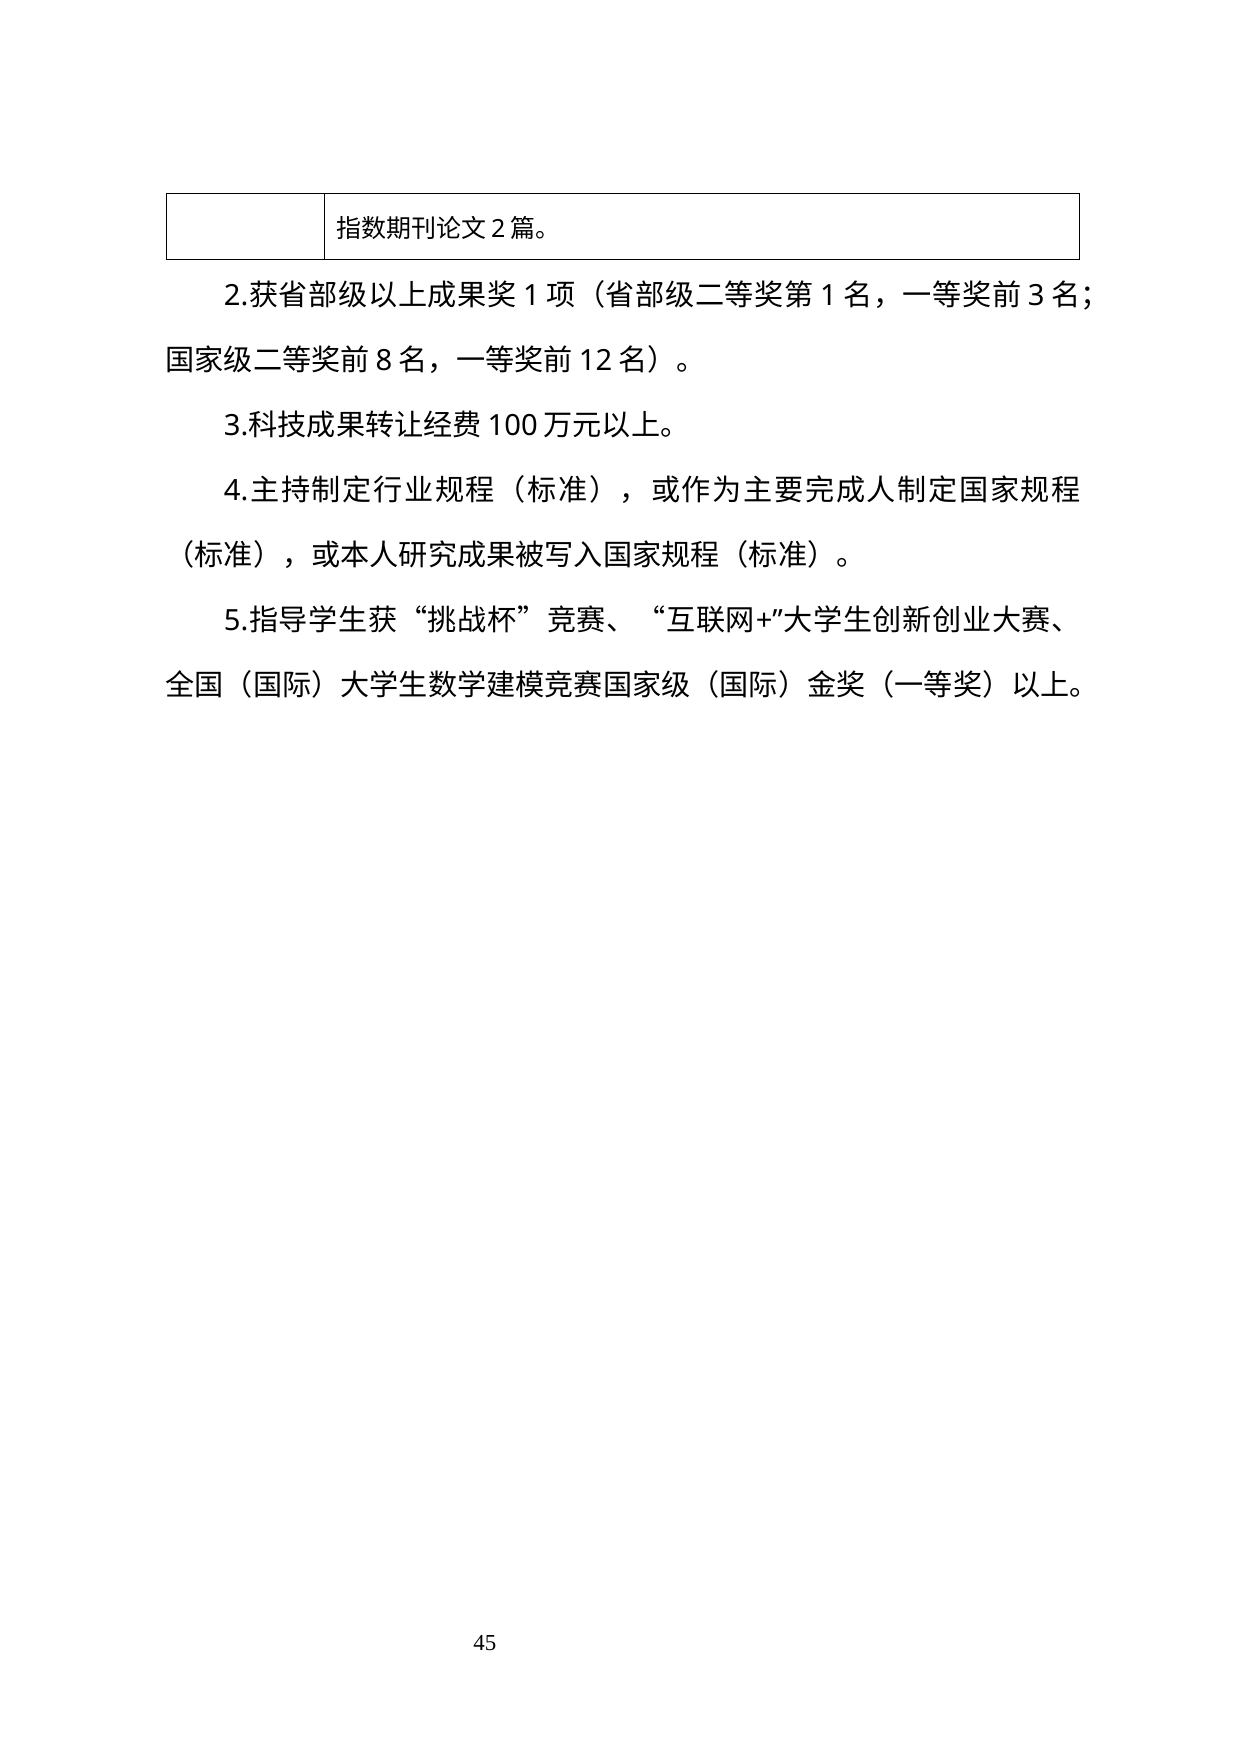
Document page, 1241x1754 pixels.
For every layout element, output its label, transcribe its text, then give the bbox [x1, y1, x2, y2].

text 4.主持制定行业规程（标准），或作为主要完成人制定国家规程（标准），或本人研究成果被写入国家规程（标准）。 [165, 455, 1081, 585]
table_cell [325, 194, 1079, 259]
text 2.获省部级以上成果奖1项（省部级二等奖第1名，一等奖前3名；国家级二等奖前8名，一等奖前12名）。 [165, 260, 1081, 390]
text 3.科技成果转让经费100万元以上。 [165, 390, 1081, 455]
table_cell [167, 194, 324, 259]
text 5.指导学生获“挑战杯”竞赛、“互联网+”大学生创新创业大赛、全国（国际）大学生数学建模竞赛国家级（国际）金奖（一等奖）以上。 [165, 585, 1081, 715]
